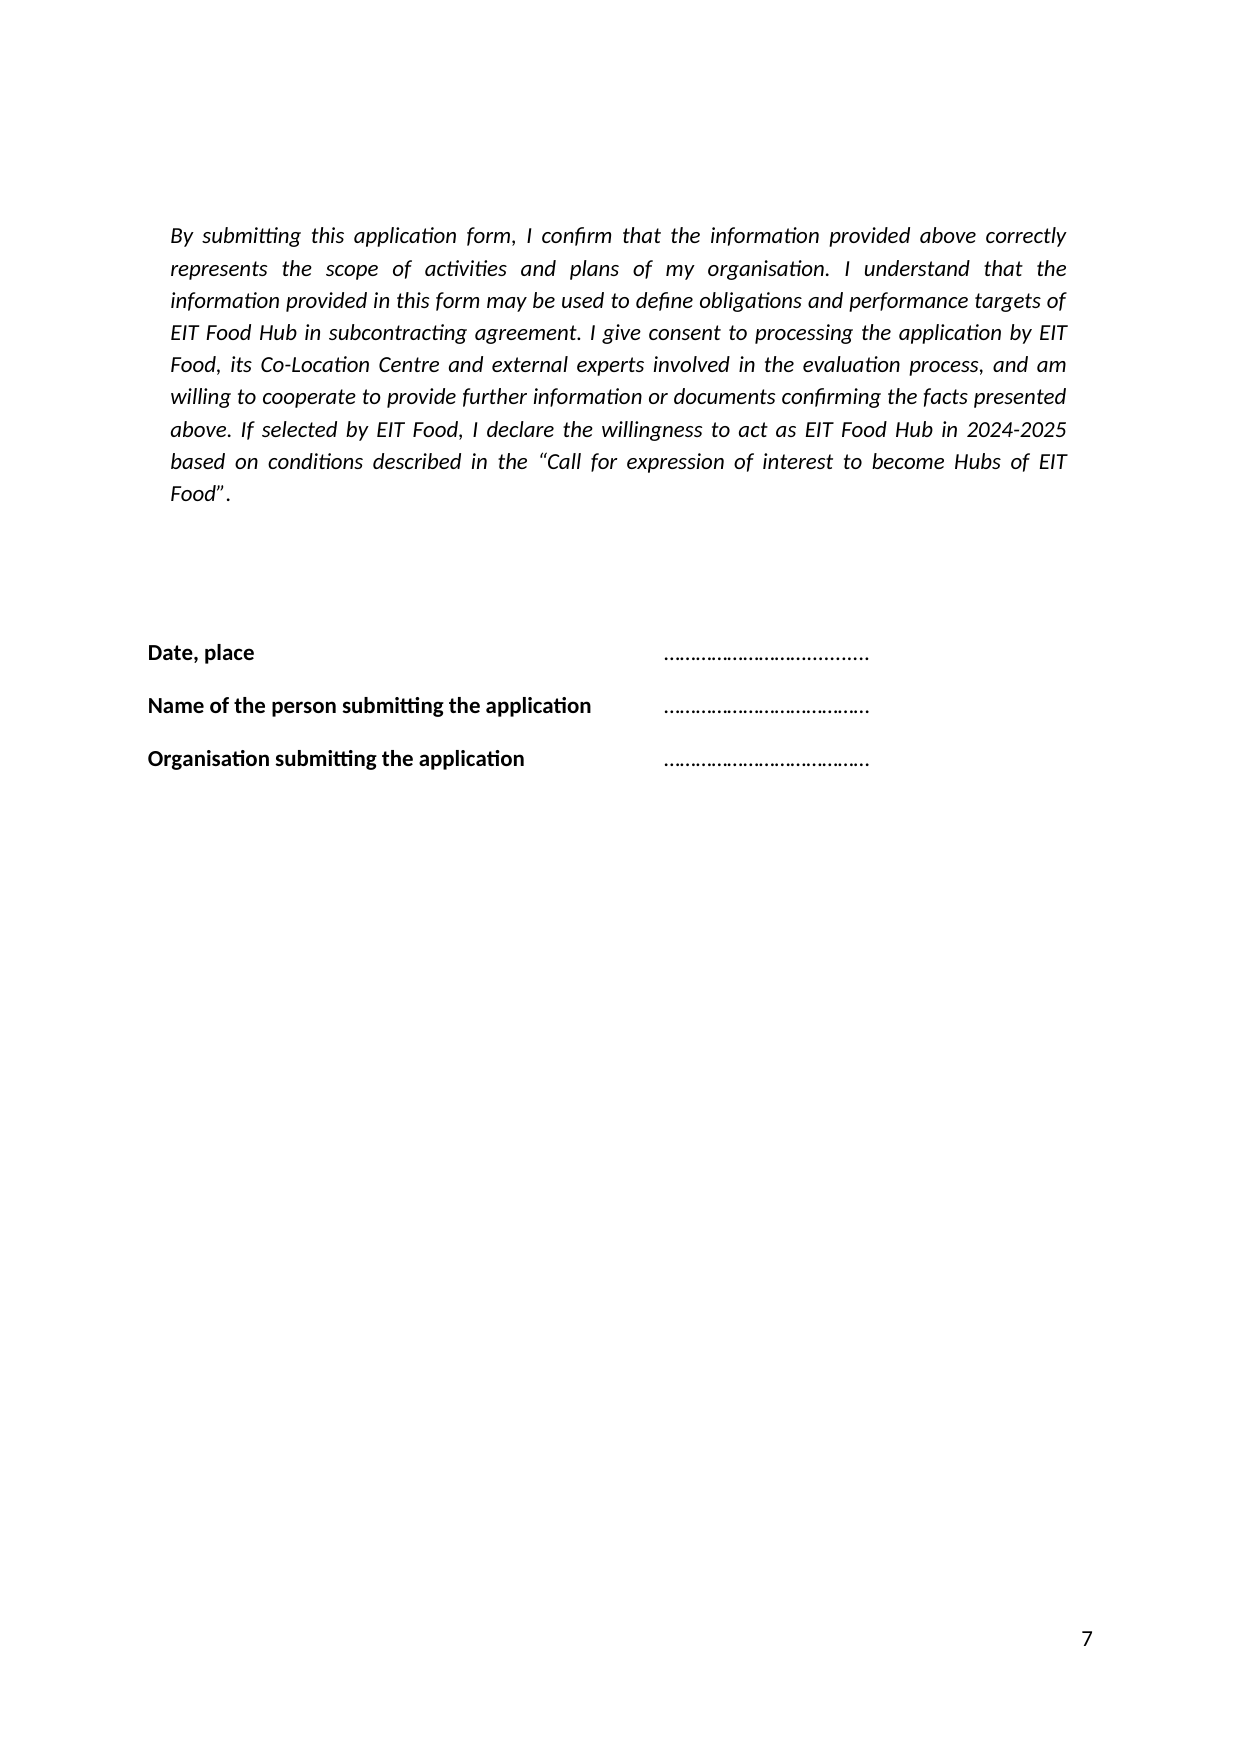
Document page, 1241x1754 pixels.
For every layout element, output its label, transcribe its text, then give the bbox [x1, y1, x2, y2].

text Name of the person submitting the application ………………………………… [148, 691, 1093, 719]
text Organisation submitting the application ………………………………… [148, 744, 1093, 772]
text By submitting this application form, I confirm that the information provided above correctly represents the scope of activities and plans of my organisation. I understand that the information provided in this form may be used to define obligations and performance targets of EIT Food Hub in subcontracting agreement. I give consent to processing the application by EIT Food, its Co-Location Centre and external experts involved in the evaluation process, and am willing to cooperate to provide further information or documents confirming the facts presented above. If selected by EIT Food, I declare the willingness to act as EIT Food Hub in 2024-2025 based on conditions described in the “Call for expression of interest to become Hubs of EIT Food”. [170, 222, 1071, 507]
text Date, place ………………………........... [148, 638, 1093, 666]
